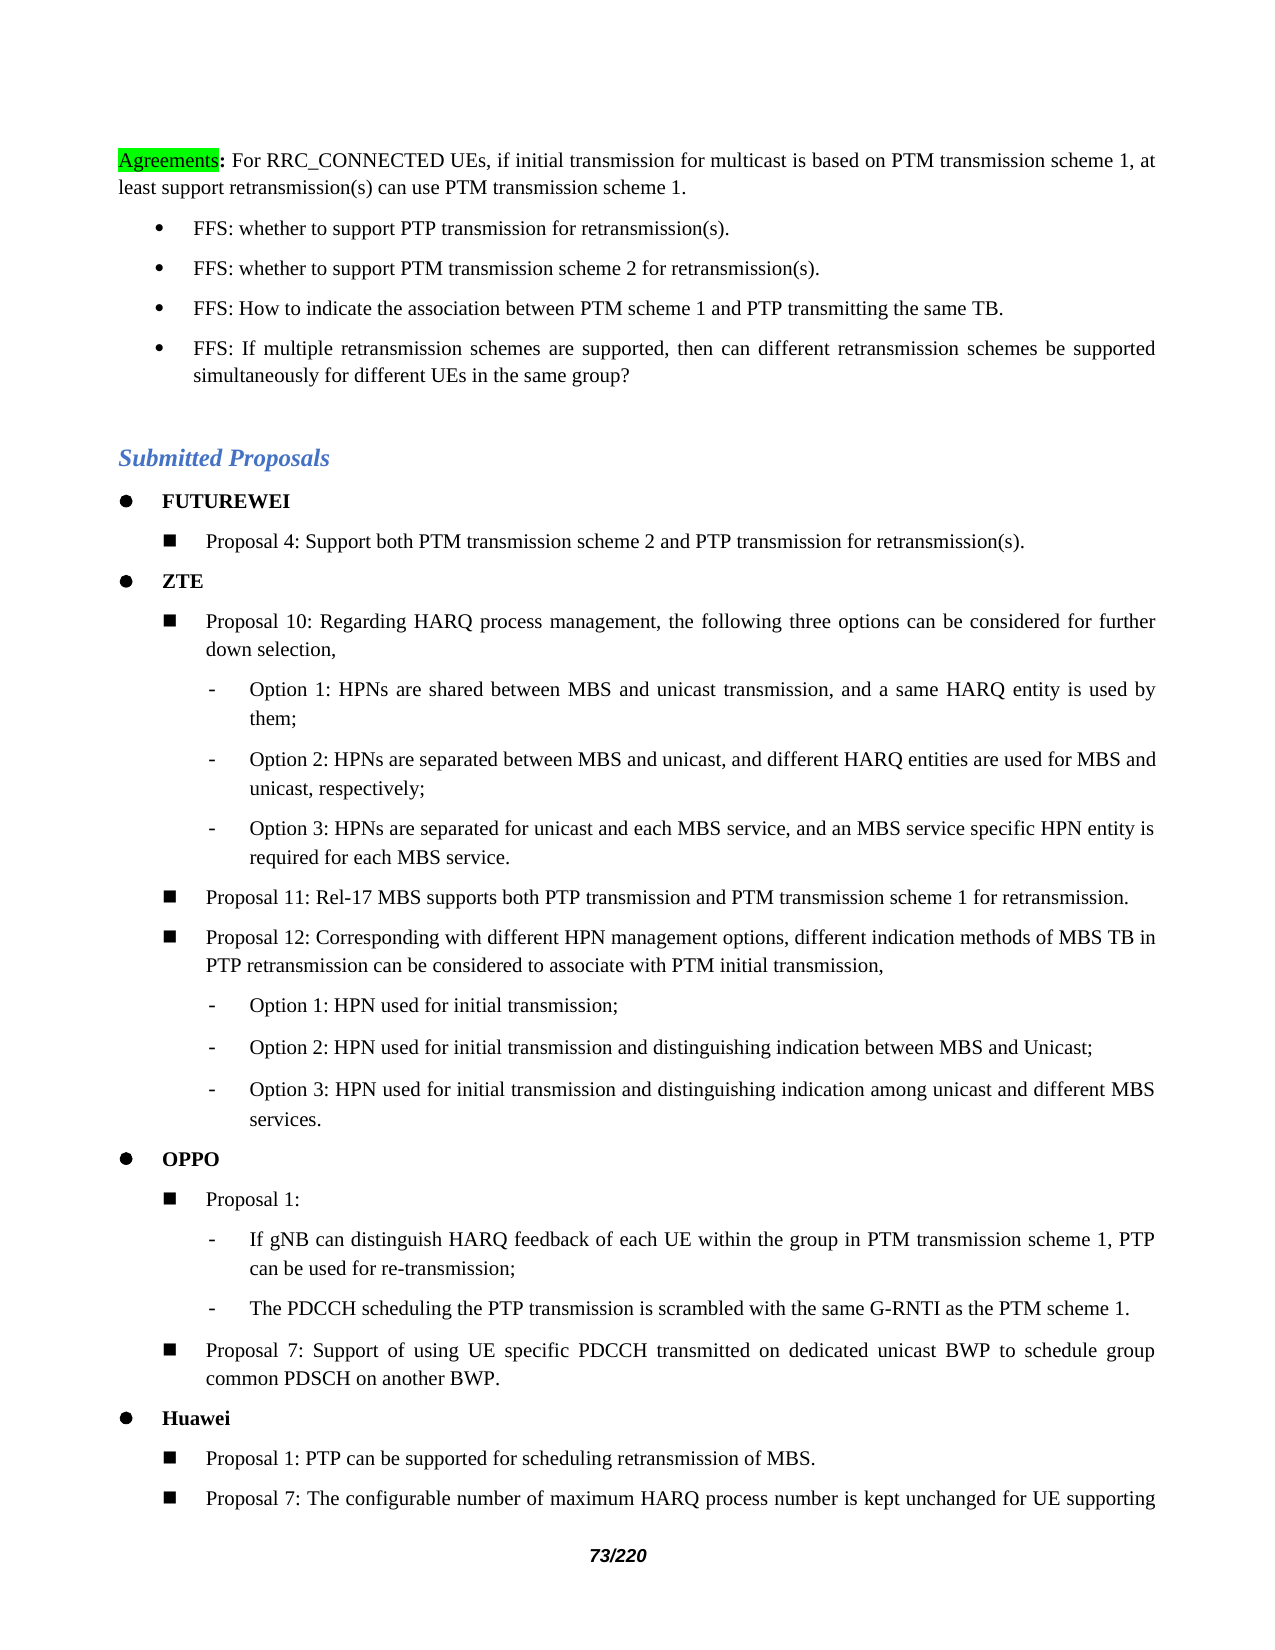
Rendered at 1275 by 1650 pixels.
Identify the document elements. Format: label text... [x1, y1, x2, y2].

list Proposal 1: PTP can be supported for scheduling retransmission of MBS. [162, 1446, 1157, 1470]
text Agreements: For RRC_CONNECTED UEs, if initial transmission for multicast is based on PTM transmission scheme 1, at least support retransmission(s) can use PTM transmission scheme 1. [118, 148, 1157, 199]
list Proposal 12: Corresponding with different HPN management options, different indication methods of MBS TB in PTP retransmission can be considered to associate with PTM initial transmission, [162, 925, 1157, 977]
list FUTUREWEI [118, 489, 1157, 513]
list Proposal 10: Regarding HARQ process management, the following three options can be considered for further down selection, [162, 609, 1157, 661]
list ZTE [118, 569, 1157, 593]
list FFS: If multiple retransmission schemes are supported, then can different retransmission schemes be supported simultaneously for different UEs in the same group? [156, 336, 1157, 387]
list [162, 1486, 1157, 1510]
list Proposal 7: Support of using UE specific PDCCH transmitted on dedicated unicast BWP to schedule group common PDSCH on another BWP. [162, 1338, 1157, 1390]
list FFS: whether to support PTP transmission for retransmission(s). [156, 215, 1157, 239]
list Proposal 4: Support both PTM transmission scheme 2 and PTP transmission for retransmission(s). [162, 529, 1157, 553]
list Option 1: HPN used for initial transmission; [206, 993, 1157, 1019]
list Option 2: HPNs are separated between MBS and unicast, and different HARQ entities are used for MBS and unicast, respectively; [206, 746, 1157, 800]
list If gNB can distinguish HARQ feedback of each UE within the group in PTM transmission scheme 1, PTP can be used for re-transmission; [206, 1227, 1157, 1280]
list Option 3: HPNs are separated for unicast and each MBS service, and an MBS service specific HPN entity is required for each MBS service. [206, 816, 1157, 869]
list Option 1: HPNs are shared between MBS and unicast transmission, and a same HARQ entity is used by them; [206, 677, 1157, 730]
list Option 3: HPN used for initial transmission and distinguishing indication among unicast and different MBS services. [206, 1077, 1157, 1131]
list Huawei [118, 1406, 1157, 1430]
list Proposal 1: [162, 1187, 1157, 1211]
list The PDCCH scheduling the PTP transmission is scrambled with the same G-RNTI as the PTM scheme 1. [206, 1296, 1157, 1322]
list FFS: whether to support PTM transmission scheme 2 for retransmission(s). [156, 256, 1157, 279]
list Option 2: HPN used for initial transmission and distinguishing indication between MBS and Unicast; [206, 1035, 1157, 1061]
text Submitted Proposals [118, 443, 1157, 472]
list Proposal 11: Rel-17 MBS supports both PTP transmission and PTM transmission scheme 1 for retransmission. [162, 885, 1157, 909]
list OPPO [118, 1147, 1157, 1171]
list FFS: How to indicate the association between PTM scheme 1 and PTP transmitting the same TB. [156, 296, 1157, 320]
